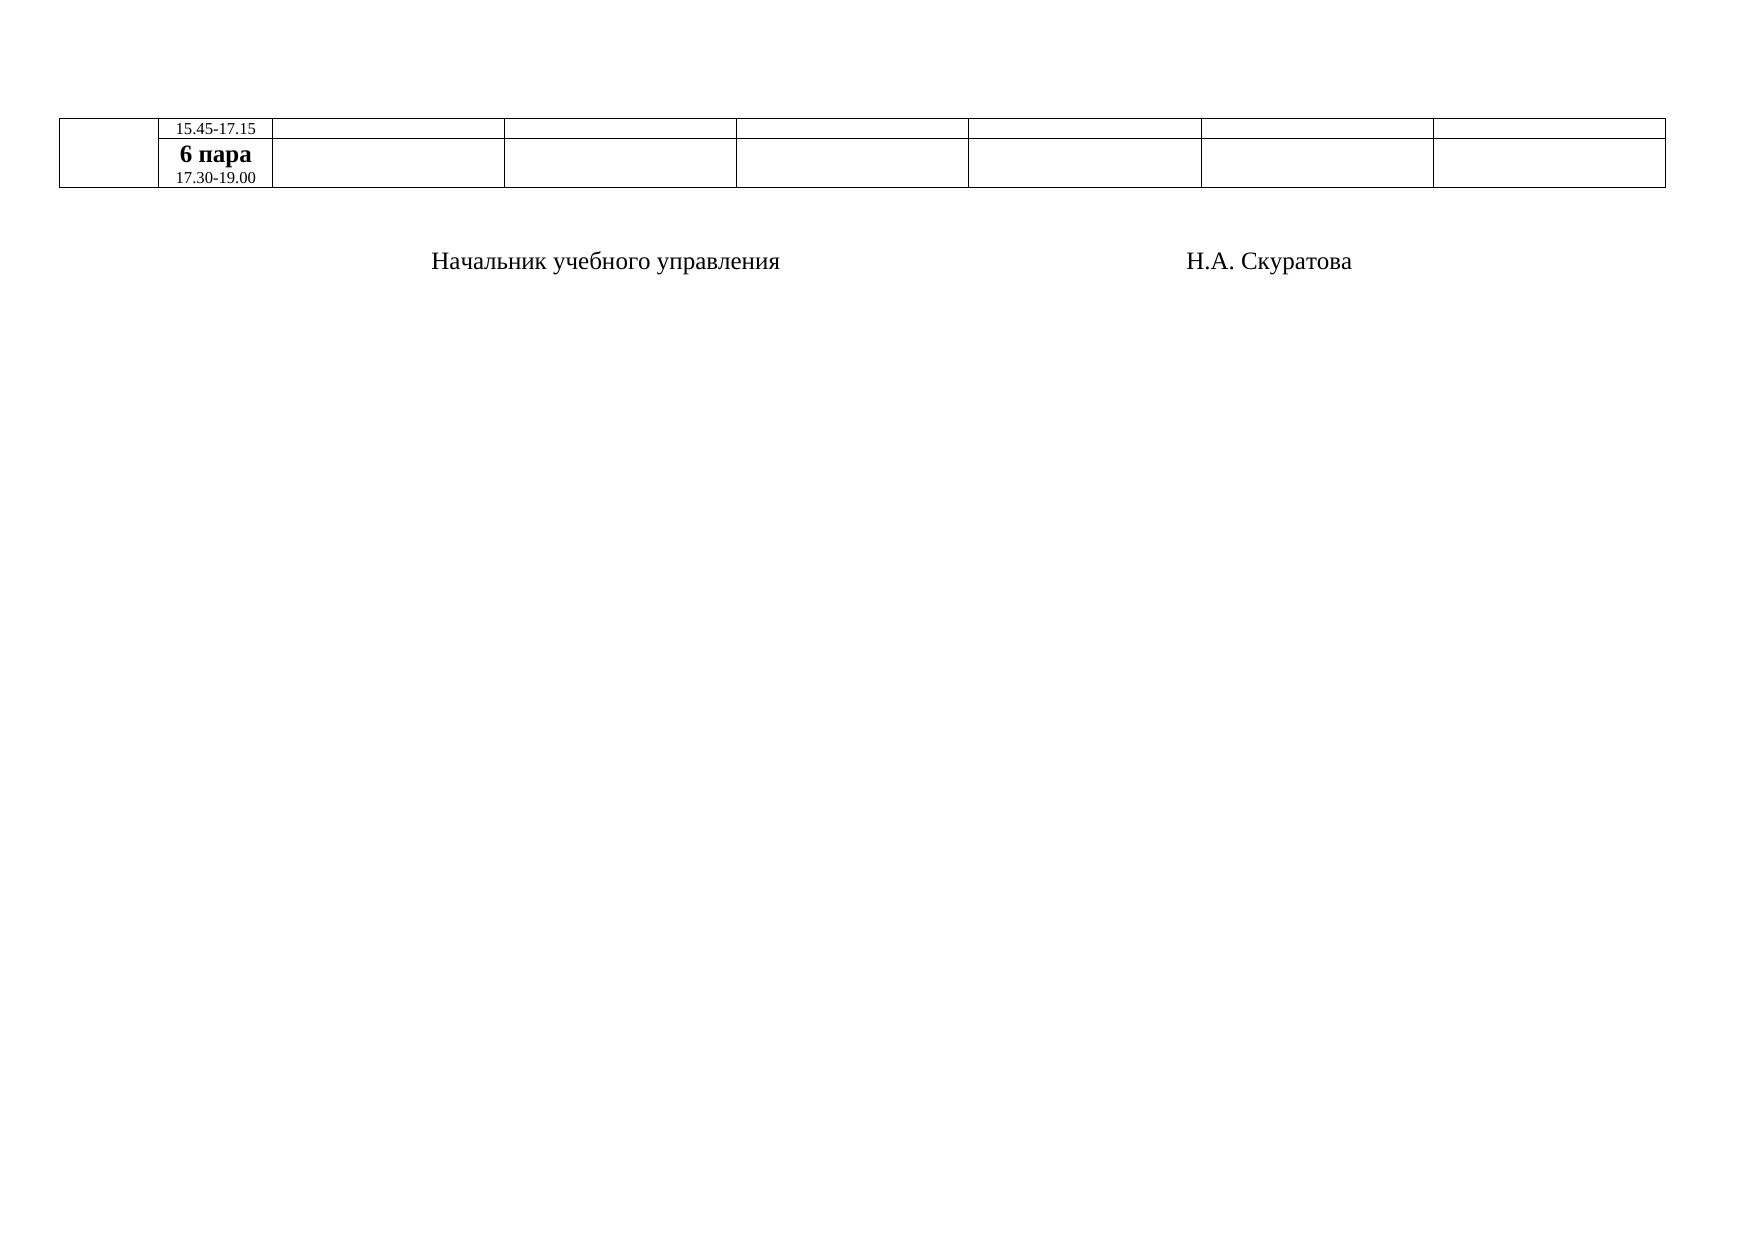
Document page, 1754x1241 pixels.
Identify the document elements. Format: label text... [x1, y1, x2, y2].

table_cell [737, 139, 968, 187]
table_cell [1202, 139, 1433, 187]
table_cell [505, 119, 736, 138]
table_cell [969, 139, 1201, 187]
table_cell [1434, 119, 1665, 138]
text Начальник учебного управления Н.А. Скуратова [89, 246, 1695, 274]
table_cell [969, 119, 1201, 138]
table_cell [505, 139, 736, 187]
table_cell [1434, 139, 1665, 187]
table_cell 5 пара 15.45-17.15 [159, 119, 272, 138]
table_cell [273, 119, 504, 138]
table_cell [1202, 119, 1433, 138]
table_cell 6 пара 17.30-19.00 [159, 139, 272, 187]
table_cell [273, 139, 504, 187]
table_cell [737, 119, 968, 138]
